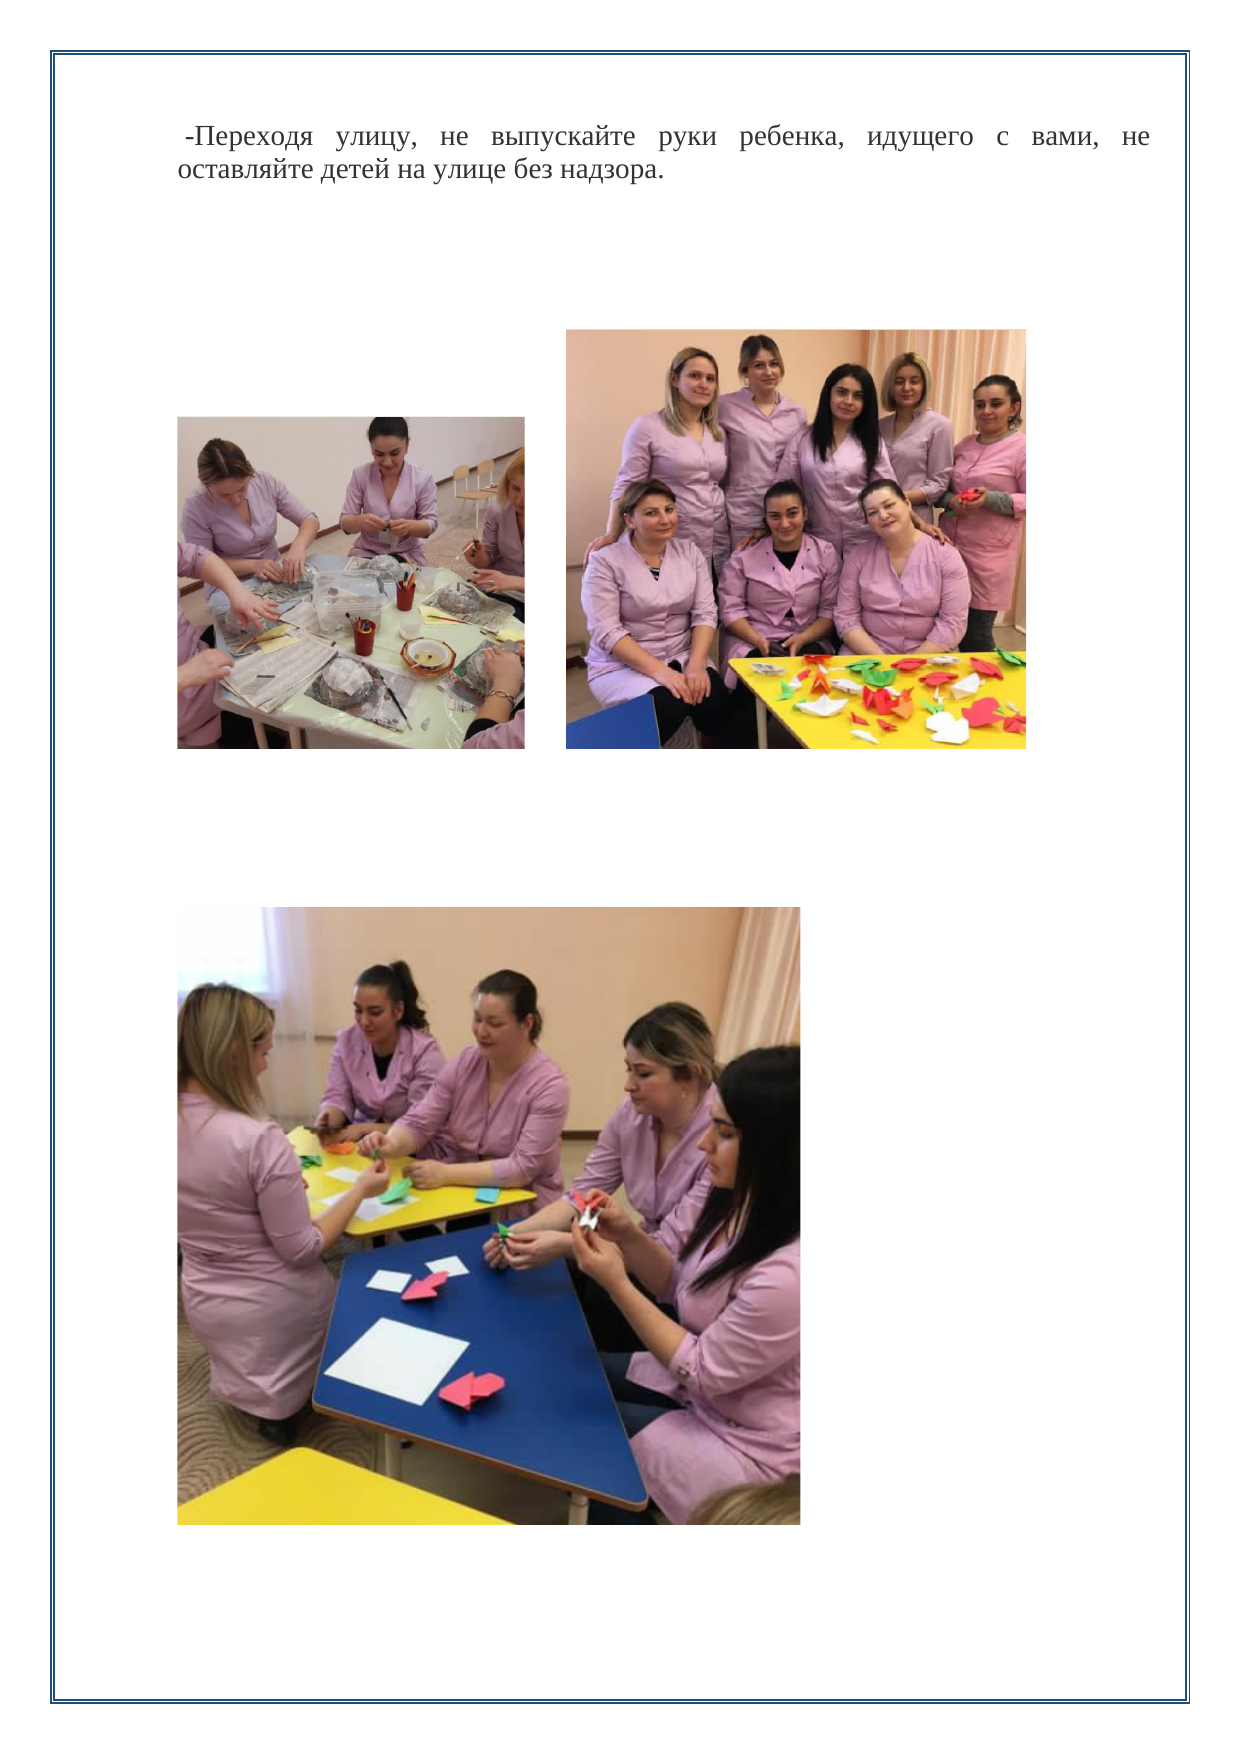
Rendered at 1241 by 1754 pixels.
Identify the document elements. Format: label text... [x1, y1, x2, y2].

picture [566, 325, 1027, 749]
text -Переходя улицу, не выпускайте руки ребенка, идущего с вами, не оставляйте детей на улице без надзора. [177, 118, 1152, 185]
picture [177, 907, 801, 1525]
picture [177, 415, 525, 749]
